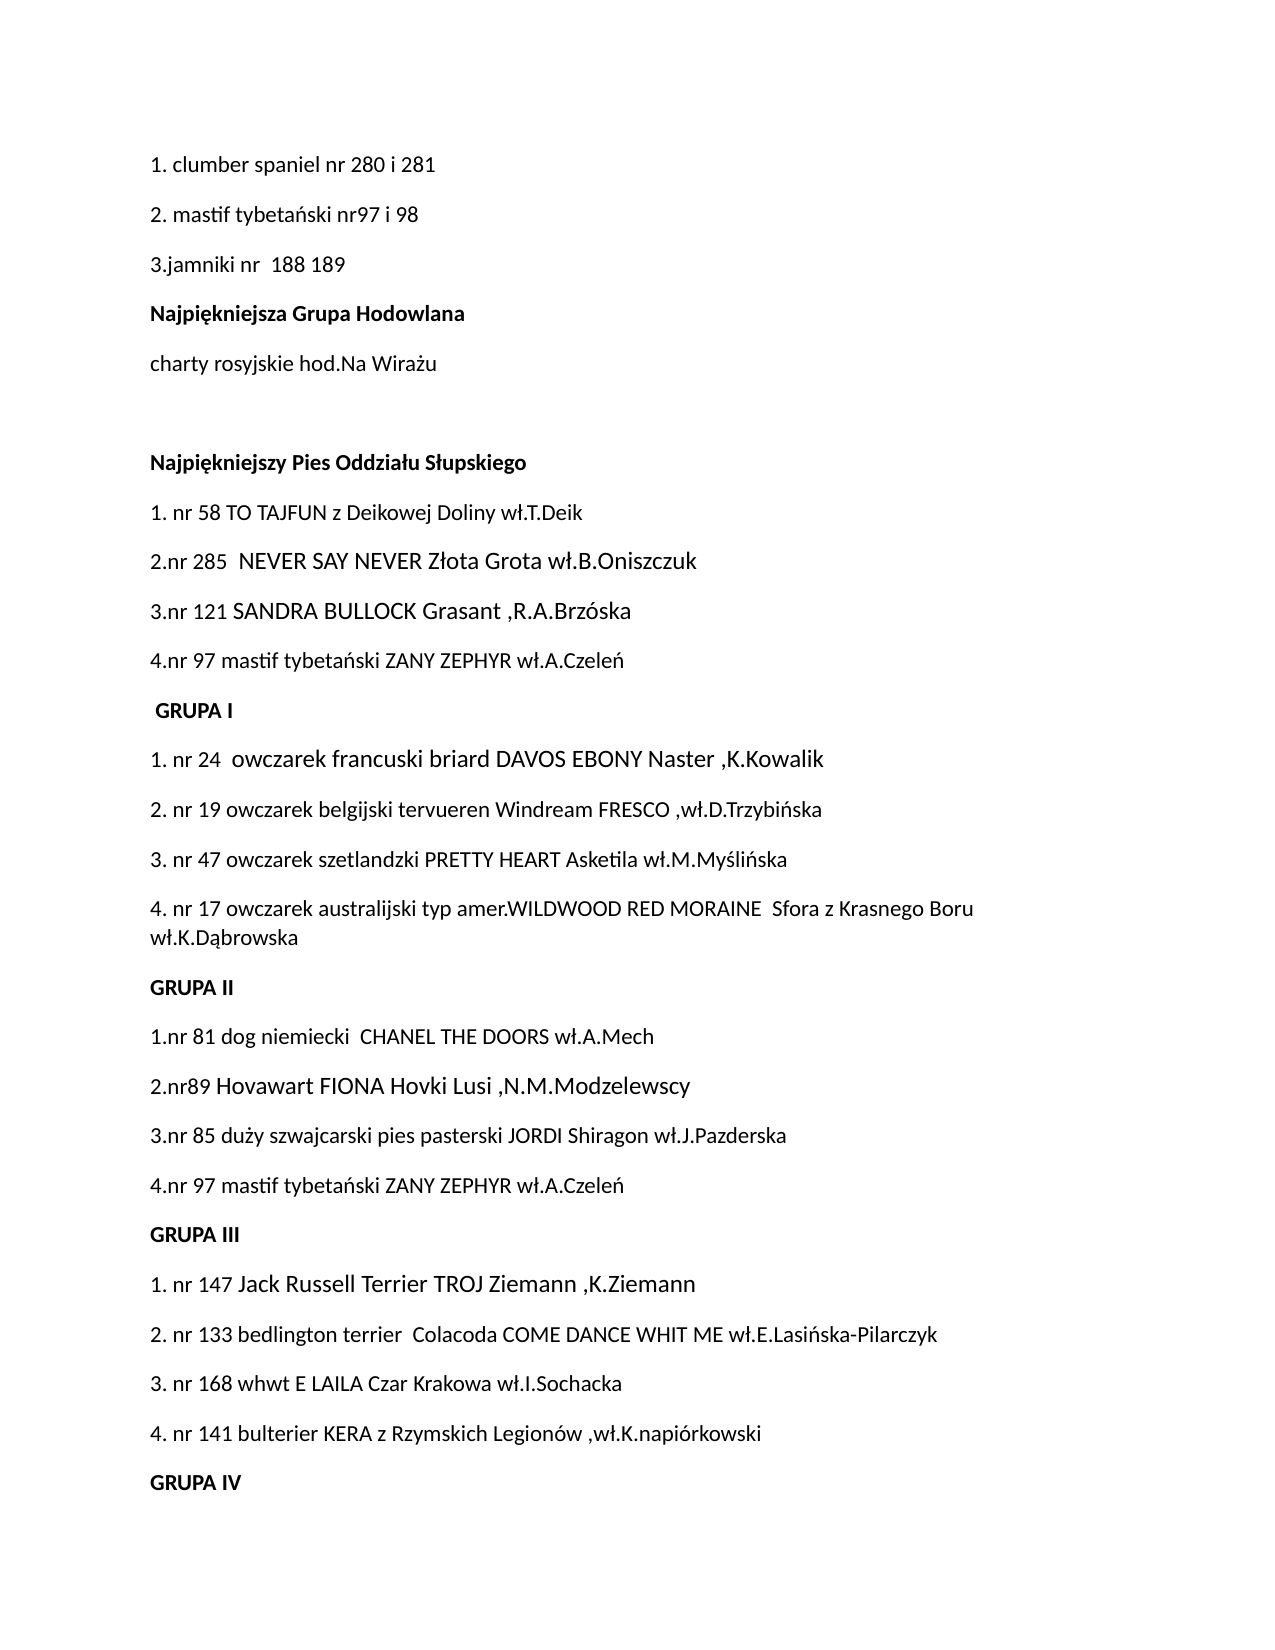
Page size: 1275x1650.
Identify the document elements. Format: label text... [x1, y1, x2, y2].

text 2. mastif tybetański nr97 i 98 [150, 199, 1125, 228]
text 3.nr 85 duży szwajcarski pies pasterski JORDI Shiragon wł.J.Pazderska [150, 1121, 1125, 1149]
text Najpiękniejsza Grupa Hodowlana [150, 299, 1125, 327]
text 4.nr 97 mastif tybetański ZANY ZEPHYR wł.A.Czeleń [150, 1170, 1125, 1199]
text 1.nr 81 dog niemiecki CHANEL THE DOORS wł.A.Mech [150, 1022, 1125, 1050]
text GRUPA IV [150, 1468, 1125, 1497]
text 4. nr 17 owczarek australijski typ amer.WILDWOOD RED MORAINE Sfora z Krasnego Boru wł.K.Dąbrowska [150, 894, 1125, 951]
text 1. nr 147 Jack Russell Terrier TROJ Ziemann ,K.Ziemann [150, 1269, 1125, 1298]
text 2.nr 285 NEVER SAY NEVER Złota Grota wł.B.Oniszczuk [150, 547, 1125, 575]
text 3. nr 168 whwt E LAILA Czar Krakowa wł.I.Sochacka [150, 1369, 1125, 1397]
text 2. nr 133 bedlington terrier Colacoda COME DANCE WHIT ME wł.E.Lasińska-Pilarczyk [150, 1319, 1125, 1348]
text 1. nr 24 owczarek francuski briard DAVOS EBONY Naster ,K.Kowalik [150, 745, 1125, 774]
text GRUPA I [150, 695, 1125, 724]
text 3.jamniki nr 188 189 [150, 249, 1125, 278]
text GRUPA II [150, 972, 1125, 1001]
text 1. nr 58 TO TAJFUN z Deikowej Doliny wł.T.Deik [150, 497, 1125, 526]
text 3. nr 47 owczarek szetlandzki PRETTY HEART Asketila wł.M.Myślińska [150, 844, 1125, 873]
text GRUPA III [150, 1220, 1125, 1249]
text 4.nr 97 mastif tybetański ZANY ZEPHYR wł.A.Czeleń [150, 646, 1125, 674]
text 4. nr 141 bulterier KERA z Rzymskich Legionów ,wł.K.napiórkowski [150, 1418, 1125, 1447]
text 2.nr89 Hovawart FIONA Hovki Lusi ,N.M.Modzelewscy [150, 1071, 1125, 1100]
text 1. clumber spaniel nr 280 i 281 [150, 150, 1125, 179]
text Najpiękniejszy Pies Oddziału Słupskiego [150, 447, 1125, 476]
text 3.nr 121 SANDRA BULLOCK Grasant ,R.A.Brzóska [150, 596, 1125, 625]
text 2. nr 19 owczarek belgijski tervueren Windream FRESCO ,wł.D.Trzybińska [150, 794, 1125, 823]
text charty rosyjskie hod.Na Wirażu [150, 348, 1125, 377]
